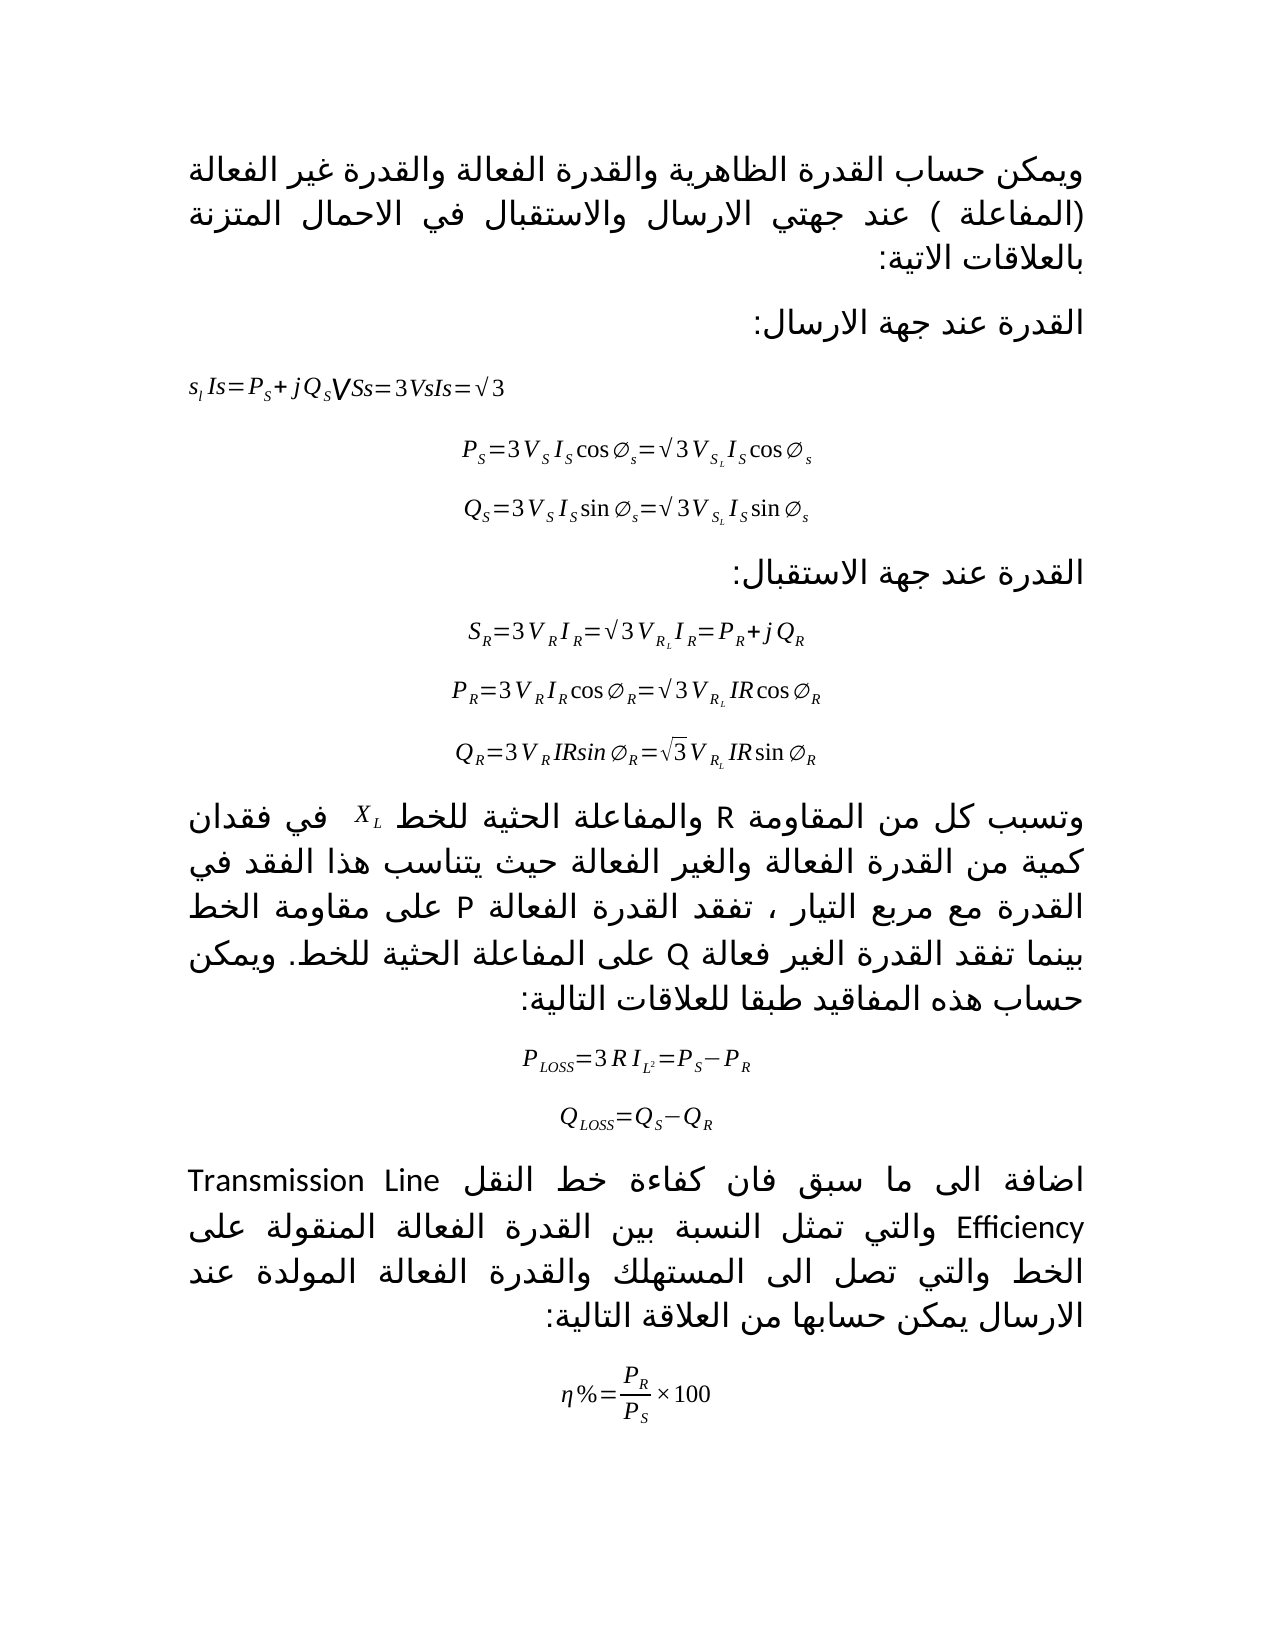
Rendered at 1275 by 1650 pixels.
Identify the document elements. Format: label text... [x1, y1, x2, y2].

text وتسبب كل من المقاومة R والمفاعلة الحثية للخط في فقدان كمية من القدرة الفعالة والغير الفعالة حيث يتناسب هذا الفقد في القدرة مع مربع التيار ، تفقد القدرة الفعالة P على مقاومة الخط بينما تفقد القدرة الغير فعالة Q على المفاعلة الحثية للخط. ويمكن حساب هذه المفاقيد طبقا للعلاقات التالية: [187, 796, 1085, 1018]
text القدرة عند جهة الارسال: [187, 303, 1085, 342]
text ويمكن حساب القدرة الظاهرية والقدرة الفعالة والقدرة غير الفعالة (المفاعلة ) عند جهتي الارسال والاستقبال في الاحمال المتزنة بالعلاقات الاتية: [187, 150, 1085, 277]
text اضافة الى ما سبق فان كفاءة خط النقل Transmission Line Efficiency والتي تمثل النسبة بين القدرة الفعالة المنقولة على الخط والتي تصل الى المستهلك والقدرة الفعالة المولدة عند الارسال يمكن حسابها من العلاقة التالية: [187, 1159, 1085, 1335]
text V [187, 368, 1085, 409]
text القدرة عند جهة الاستقبال: [187, 553, 1085, 591]
